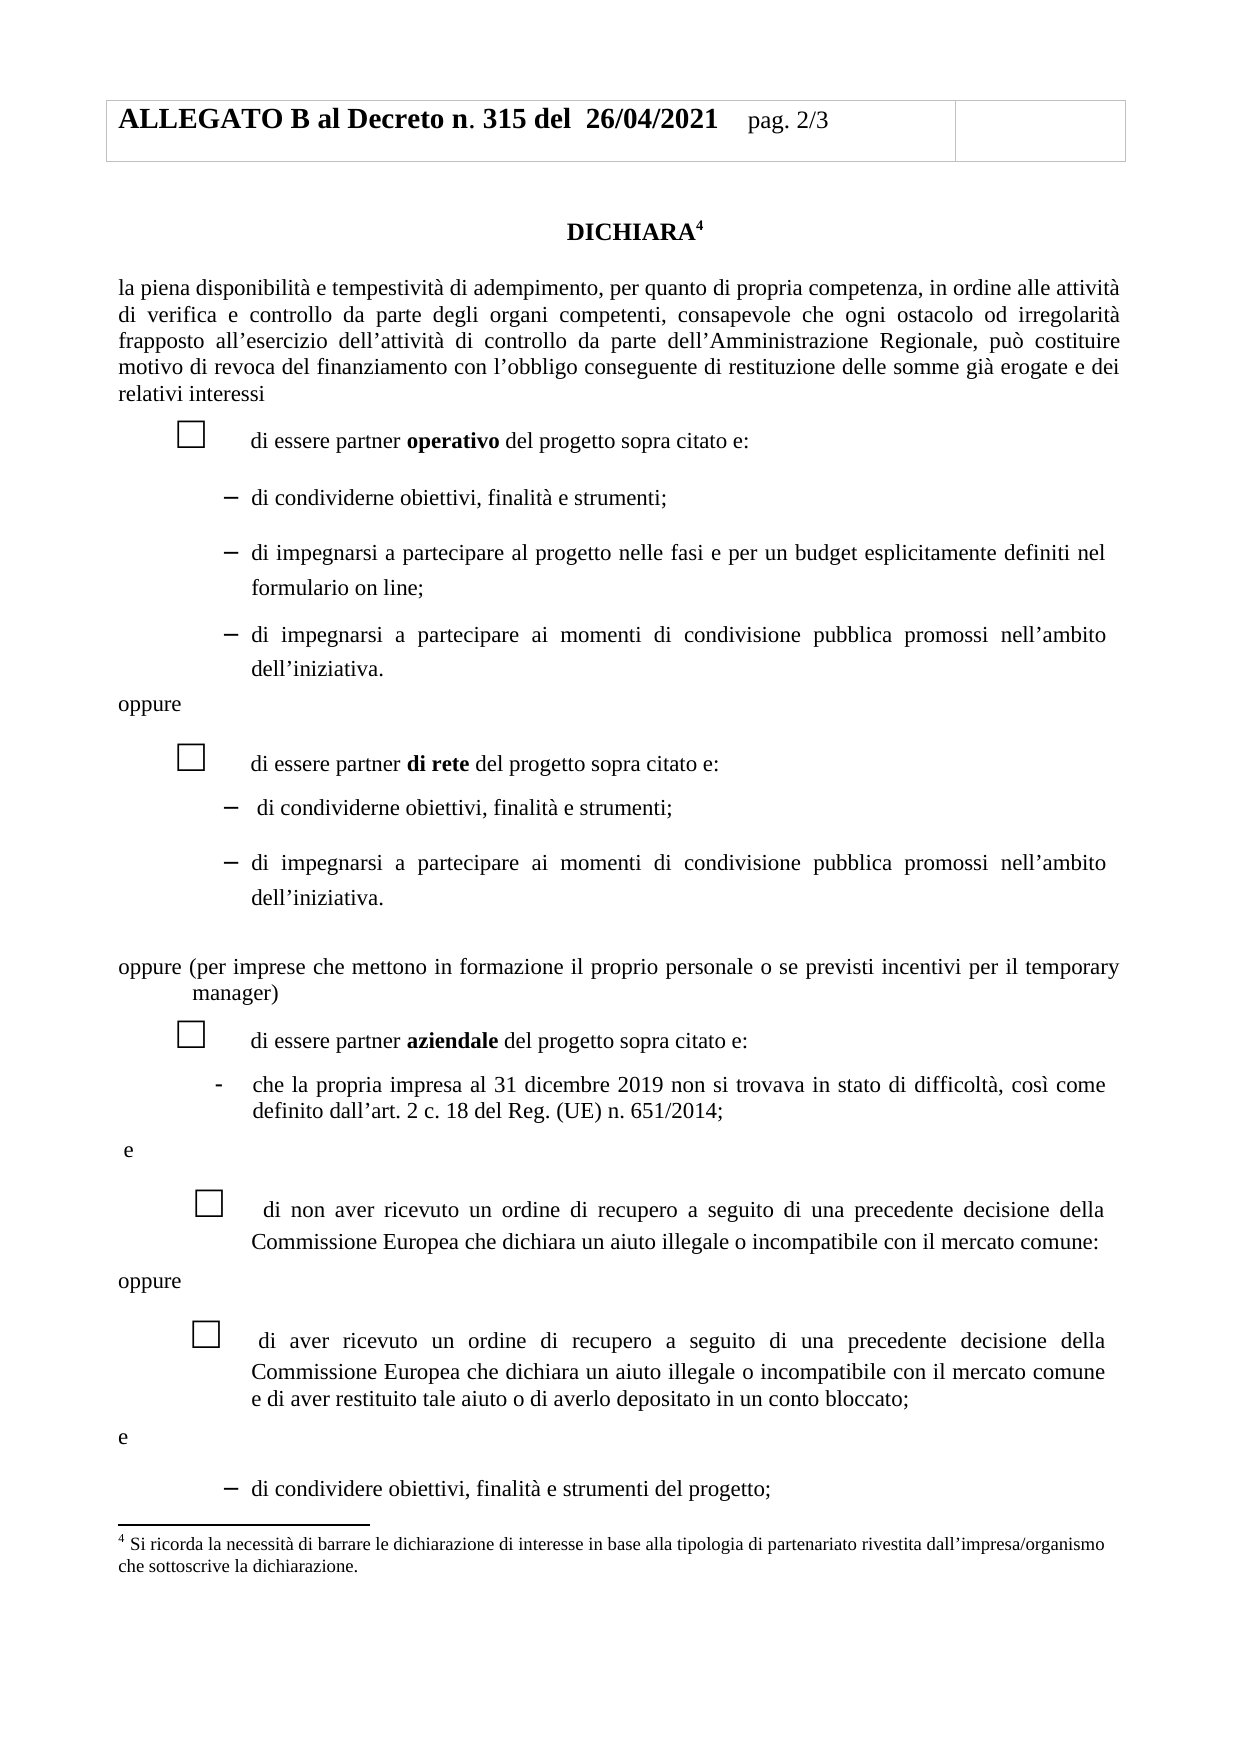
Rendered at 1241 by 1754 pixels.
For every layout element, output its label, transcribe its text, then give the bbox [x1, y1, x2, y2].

list di impegnarsi a partecipare ai momenti di condivisione pubblica promossi nell’ambito dell’iniziativa. [221, 608, 1107, 682]
text e [118, 1423, 1107, 1450]
text la piena disponibilità e tempestività di adempimento, per quanto di propria competenza, in ordine alle attività di verifica e controllo da parte degli organi competenti, consapevole che ogni ostacolo od irregolarità frapposto all’esercizio dell’attività di controllo da parte dell’Amministrazione Regionale, può costituire motivo di revoca del finanziamento con l’obbligo conseguente di restituzione delle somme già erogate e dei relativi interessi [118, 274, 1122, 406]
text □ di essere partner di rete del progetto sopra citato e: [177, 729, 1107, 781]
text oppure (per imprese che mettono in formazione il proprio personale o se previsti incentivi per il temporary manager) [118, 953, 1122, 1006]
text e [118, 1136, 1107, 1163]
text □ di non aver ricevuto un ordine di recupero a seguito di una precedente decisione della Commissione Europea che dichiara un aiuto illegale o incompatibile con il mercato comune: [133, 1175, 1107, 1254]
list di condividerne obiettivi, finalità e strumenti; [221, 471, 1107, 518]
text oppure [118, 1267, 1107, 1293]
text oppure [118, 690, 1107, 716]
list di condividere obiettivi, finalità e strumenti del progetto; [221, 1462, 1107, 1509]
list di impegnarsi a partecipare al progetto nelle fasi e per un budget esplicitamente definiti nel formulario on line; [221, 527, 1107, 600]
text □ di essere partner operativo del progetto sopra citato e: [177, 406, 1107, 459]
text DICHIARA [162, 217, 1107, 246]
list di impegnarsi a partecipare ai momenti di condivisione pubblica promossi nell’ambito dell’iniziativa. [221, 837, 1107, 910]
text □ di aver ricevuto un ordine di recupero a seguito di una precedente decisione della Commissione Europea che dichiara un aiuto illegale o incompatibile con il mercato comune e di aver restituito tale aiuto o di averlo depositato in un conto bloccato; [192, 1306, 1107, 1411]
text □ di essere partner aziendale del progetto sopra citato e: [177, 1006, 1107, 1058]
list di condividerne obiettivi, finalità e strumenti; [221, 781, 1107, 828]
list che la propria impresa al 31 dicembre 2019 non si trovava in stato di difficoltà, così come definito dall’art. 2 c. 18 del Reg. (UE) n. 651/2014; [215, 1071, 1107, 1124]
